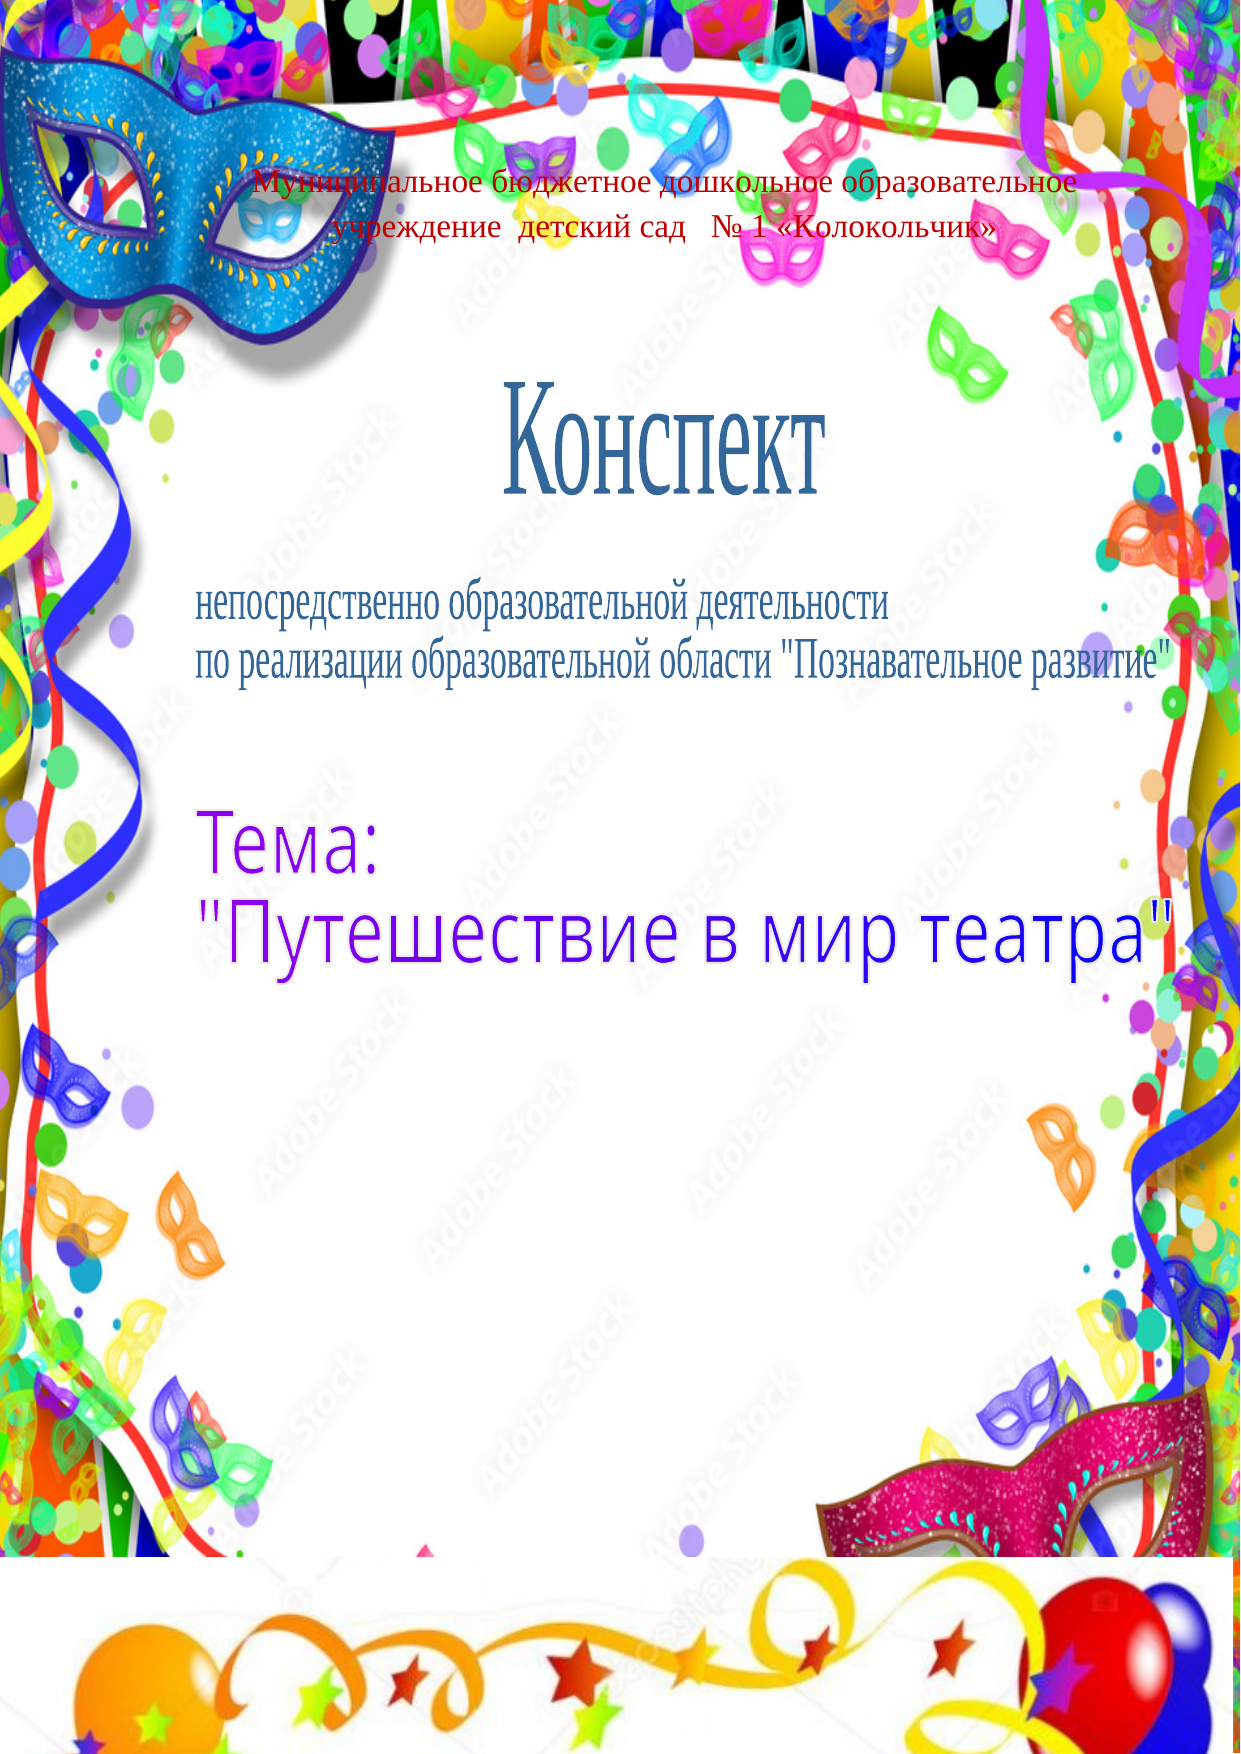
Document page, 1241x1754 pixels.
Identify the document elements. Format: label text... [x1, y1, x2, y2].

text Муниципальное бюджетное дошкольное образовательное учреждение детский сад № 1 «Колокольчик» [177, 162, 1152, 244]
picture [0, 0, 1241, 1754]
